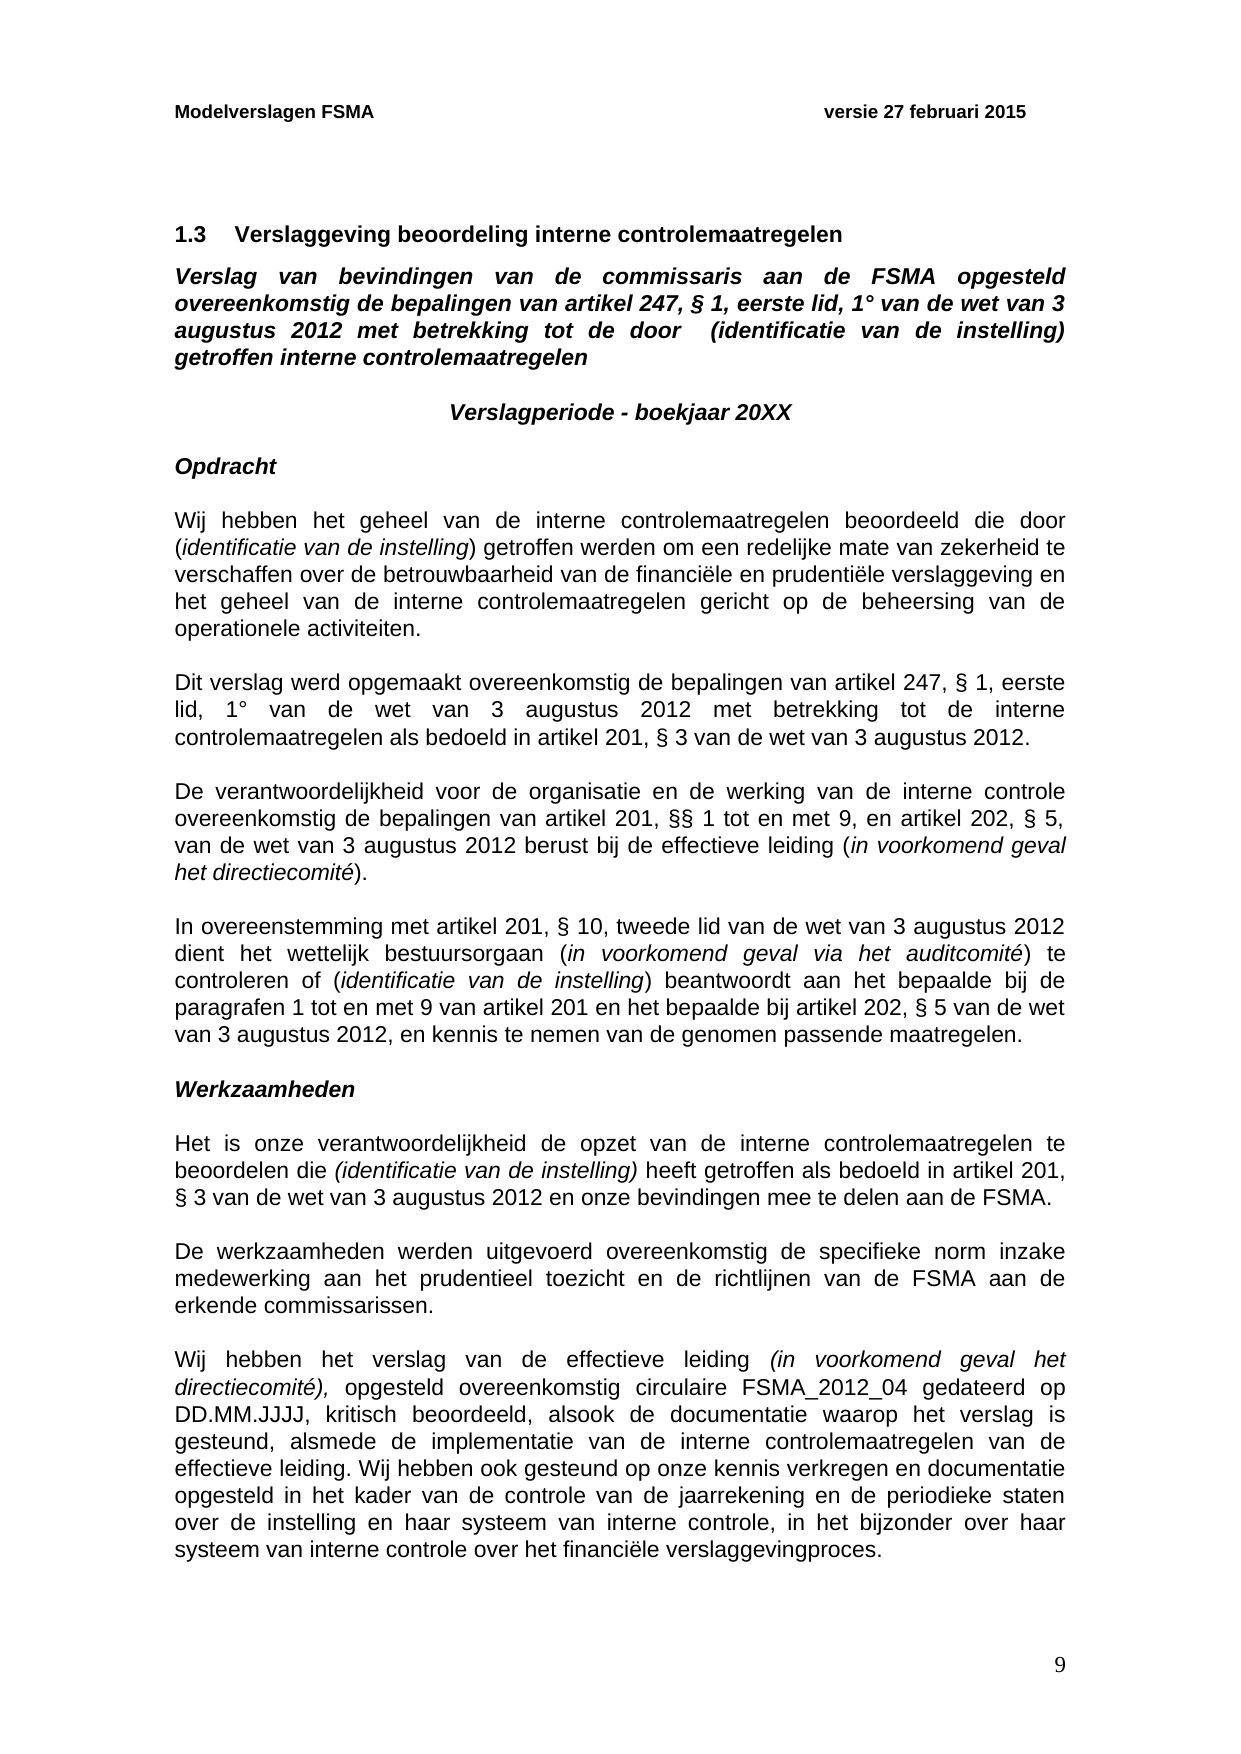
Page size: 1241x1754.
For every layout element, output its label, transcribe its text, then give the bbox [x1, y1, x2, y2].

text Dit verslag werd opgemaakt overeenkomstig de bepalingen van artikel 247, § 1, eerste lid, 1° van de wet van 3 augustus 2012 met betrekking tot de interne controlemaatregelen als bedoeld in artikel 201, § 3 van de wet van 3 augustus 2012. [174, 669, 1066, 750]
text Wij hebben het geheel van de interne controlemaatregelen beoordeeld die door (identificatie van de instelling) getroffen werden om een redelijke mate van zekerheid te verschaffen over de betrouwbaarheid van de financiële en prudentiële verslaggeving en het geheel van de interne controlemaatregelen gericht op de beheersing van de operationele activiteiten. [174, 506, 1066, 642]
text Het is onze verantwoordelijkheid de opzet van de interne controlemaatregelen te beoordelen die (identificatie van de instelling) heeft getroffen als bedoeld in artikel 201, § 3 van de wet van 3 augustus 2012 en onze bevindingen mee te delen aan de FSMA. [174, 1129, 1066, 1210]
text Wij hebben het verslag van de effectieve leiding (in voorkomend geval het directiecomité), opgesteld overeenkomstig circulaire FSMA_2012_04 gedateerd op DD.MM.JJJJ, kritisch beoordeeld, alsook de documentatie waarop het verslag is gesteund, alsmede de implementatie van de interne controlemaatregelen van de effectieve leiding. Wij hebben ook gesteund op onze kennis verkregen en documentatie opgesteld in het kader van de controle van de jaarrekening en de periodieke staten over de instelling en haar systeem van interne controle, in het bijzonder over haar systeem van interne controle over het financiële verslaggevingproces. [174, 1346, 1066, 1562]
text Verslagperiode - boekjaar 20XX [174, 398, 1066, 425]
text De verantwoordelijkheid voor de organisatie en de werking van de interne controle overeenkomstig de bepalingen van artikel 201, §§ 1 tot en met 9, en artikel 202, § 5, van de wet van 3 augustus 2012 berust bij de effectieve leiding (in voorkomend geval het directiecomité). [174, 777, 1066, 885]
subtitle Verslaggeving beoordeling interne controlemaatregelen [174, 216, 1066, 249]
text Werkzaamheden [174, 1075, 1066, 1102]
text In overeenstemming met artikel 201, § 10, tweede lid van de wet van 3 augustus 2012 dient het wettelijk bestuursorgaan (in voorkomend geval via het auditcomité) te controleren of (identificatie van de instelling) beantwoordt aan het bepaalde bij de paragrafen 1 tot en met 9 van artikel 201 en het bepaalde bij artikel 202, § 5 van de wet van 3 augustus 2012, en kennis te nemen van de genomen passende maatregelen. [174, 912, 1066, 1048]
text De werkzaamheden werden uitgevoerd overeenkomstig de specifieke norm inzake medewerking aan het prudentieel toezicht en de richtlijnen van de FSMA aan de erkende commissarissen. [174, 1237, 1066, 1319]
text Verslag van bevindingen van de commissaris aan de FSMA opgesteld overeenkomstig de bepalingen van artikel 247, § 1, eerste lid, 1° van de wet van 3 augustus 2012 met betrekking tot de door (identificatie van de instelling) getroffen interne controlemaatregelen [174, 262, 1066, 371]
text Opdracht [174, 452, 1066, 479]
